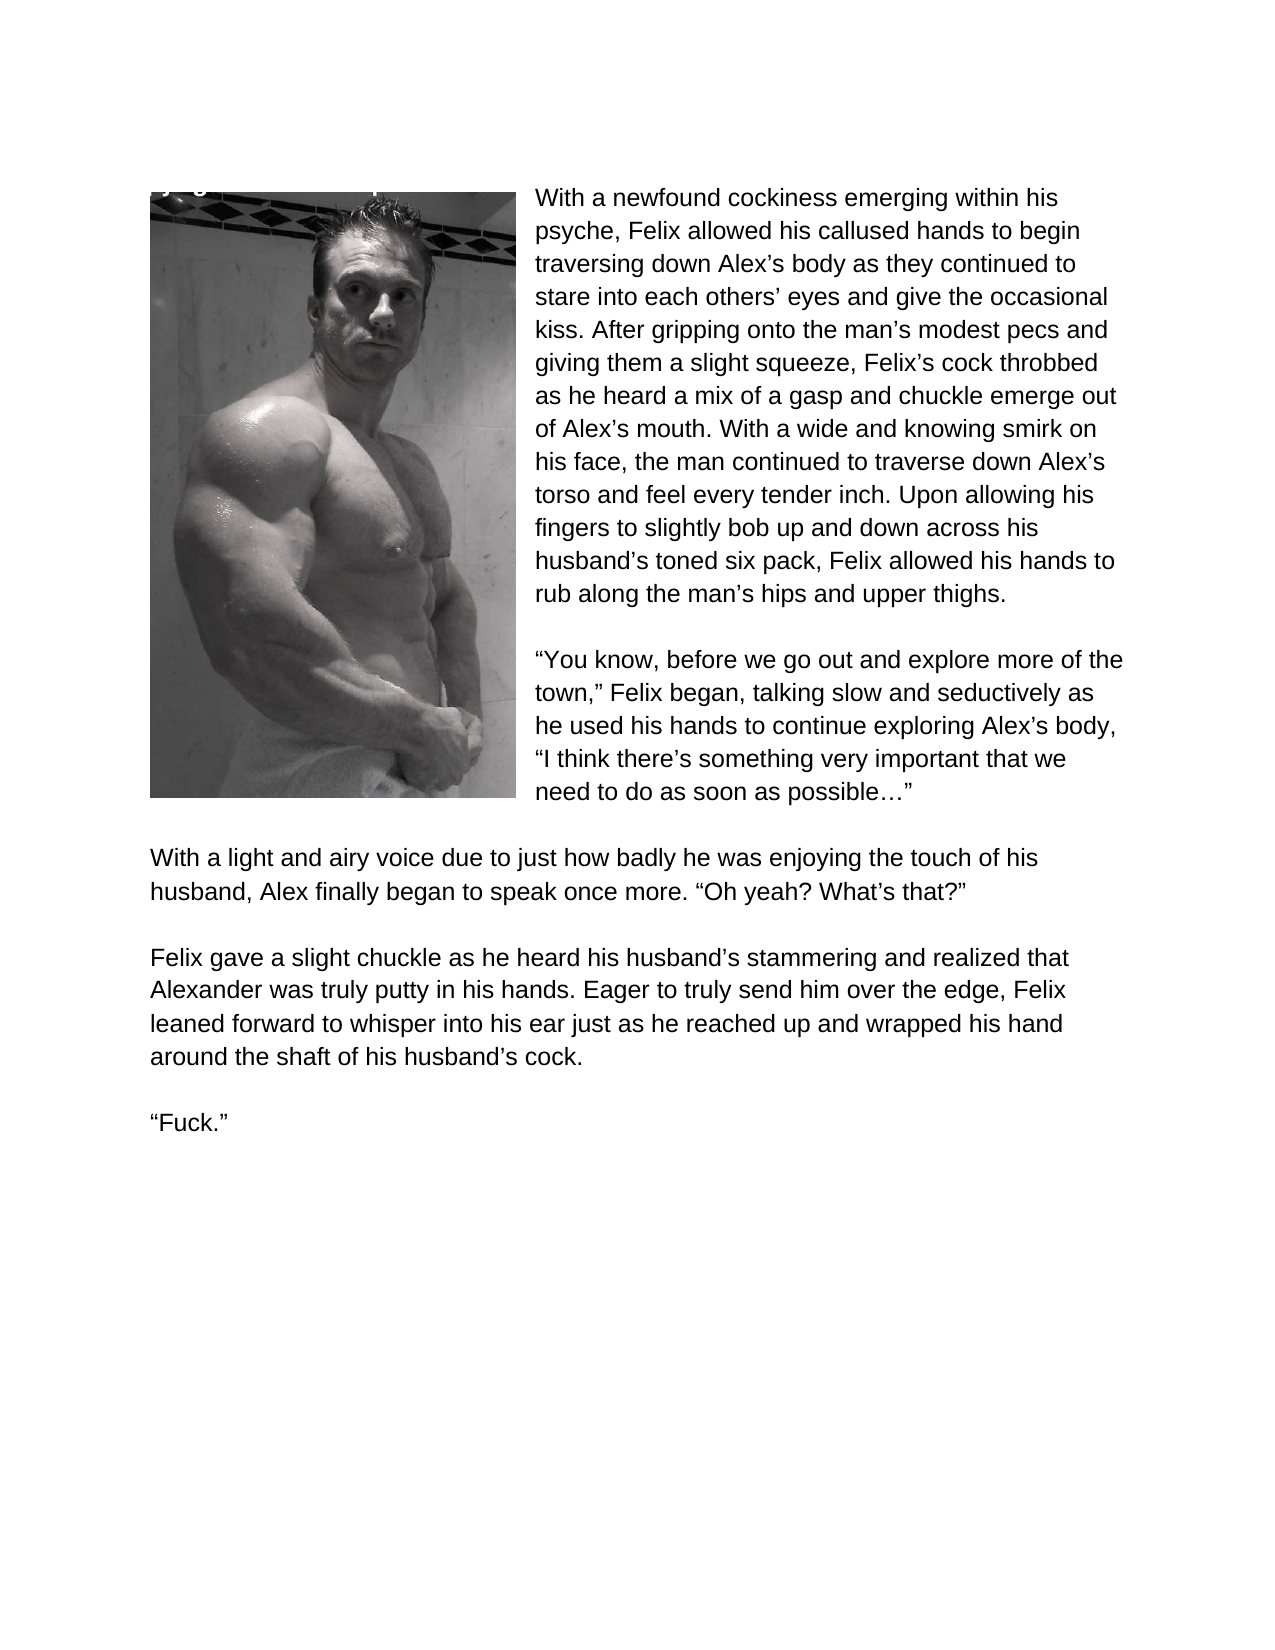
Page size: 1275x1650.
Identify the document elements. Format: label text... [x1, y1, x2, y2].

picture [150, 192, 516, 798]
text With a newfound cockiness emerging within his psyche, Felix allowed his callused hands to begin traversing down Alex’s body as they continued to stare into each others’ eyes and give the occasional kiss. After gripping onto the man’s modest pecs and giving them a slight squeeze, Felix’s cock throbbed as he heard a mix of a gasp and chuckle emerge out of Alex’s mouth. With a wide and knowing smirk on his face, the man continued to traverse down Alex’s torso and feel every tender inch. Upon allowing his fingers to slightly bob up and down across his husband’s toned six pack, Felix allowed his hands to rub along the man’s hips and upper thighs. [150, 183, 1125, 608]
text With a light and airy voice due to just how badly he was enjoying the touch of his husband, Alex finally began to speak once more. “Oh yeah? What’s that?” [150, 843, 1125, 905]
text “You know, before we go out and explore more of the town,” Felix began, talking slow and seductively as he used his hands to continue exploring Alex’s body, “I think there’s something very important that we need to do as soon as possible…” [150, 645, 1125, 806]
text “Fuck.” [150, 1108, 1125, 1136]
text Felix gave a slight chuckle as he heard his husband’s stammering and realized that Alexander was truly putty in his hands. Eager to truly send him over the edge, Felix leaned forward to whisper into his ear just as he reached up and wrapped his hand around the shaft of his husband’s cock. [150, 942, 1125, 1070]
